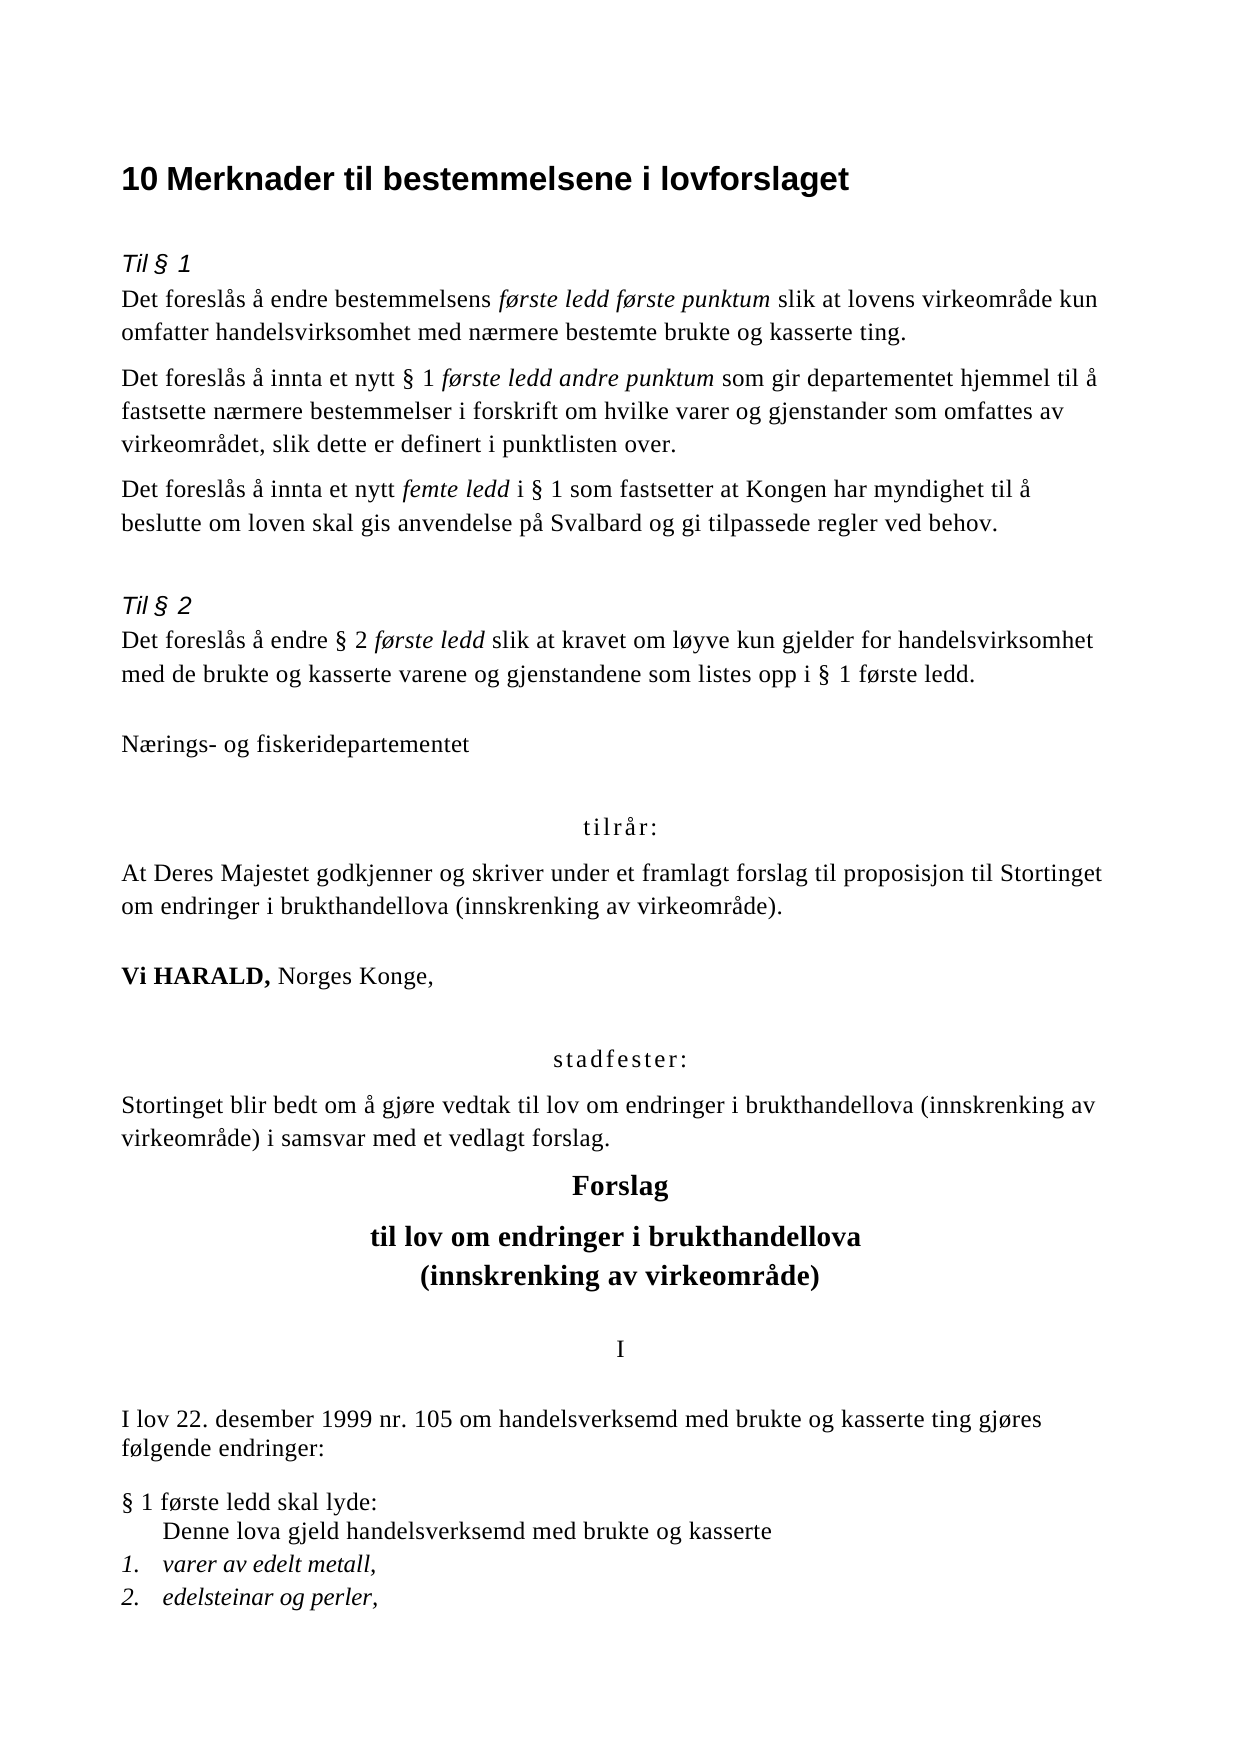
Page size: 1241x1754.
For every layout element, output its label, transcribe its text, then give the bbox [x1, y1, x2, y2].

text tilrår: [121, 812, 1119, 841]
text Det foreslås å innta et nytt § 1 første ledd andre punktum som gir departementet hjemmel til å fastsette nærmere bestemmelser i forskrift om hvilke varer og gjenstander som omfattes av virkeområdet, slik dette er definert i punktlisten over. [121, 363, 1119, 458]
text Vi HARALD, Norges Konge, [121, 961, 1119, 990]
text Til § 1 [121, 249, 1119, 278]
text til lov om endringer i brukthandellova (innskrenking av virkeområde) [121, 1219, 1119, 1291]
list 2. edelsteinar og perler, [121, 1582, 1119, 1611]
text I [121, 1334, 1119, 1363]
text At Deres Majestet godkjenner og skriver under et framlagt forslag til proposisjon til Stortinget om endringer i brukthandellova (innskrenking av virkeområde). [121, 858, 1119, 919]
text § 1 første ledd skal lyde: [121, 1487, 1119, 1516]
text Til § 2 [121, 591, 1119, 619]
text Det foreslås å endre bestemmelsens første ledd første punktum slik at lovens virkeområde kun omfatter handelsvirksomhet med nærmere bestemte brukte og kasserte ting. [121, 284, 1119, 346]
text Nærings- og fiskeridepartementet [121, 729, 1119, 758]
text Forslag [121, 1168, 1119, 1202]
subtitle Merknader til bestemmelsene i lovforslaget [121, 159, 1119, 198]
text Denne lova gjeld handelsverksemd med brukte og kasserte [121, 1516, 1119, 1544]
text Det foreslås å endre § 2 første ledd slik at kravet om løyve kun gjelder for handelsvirksomhet med de brukte og kasserte varene og gjenstandene som listes opp i § 1 første ledd. [121, 626, 1119, 687]
text Det foreslås å innta et nytt femte ledd i § 1 som fastsetter at Kongen har myndighet til å beslutte om loven skal gis anvendelse på Svalbard og gi tilpassede regler ved behov. [121, 474, 1119, 536]
text Stortinget blir bedt om å gjøre vedtak til lov om endringer i brukthandellova (innskrenking av virkeområde) i samsvar med et vedlagt forslag. [121, 1090, 1119, 1152]
text I lov 22. desember 1999 nr. 105 om handelsverksemd med brukte og kasserte ting gjøres følgende endringer: [121, 1404, 1119, 1462]
text stadfester: [121, 1044, 1119, 1073]
list 1. varer av edelt metall, [121, 1549, 1119, 1577]
